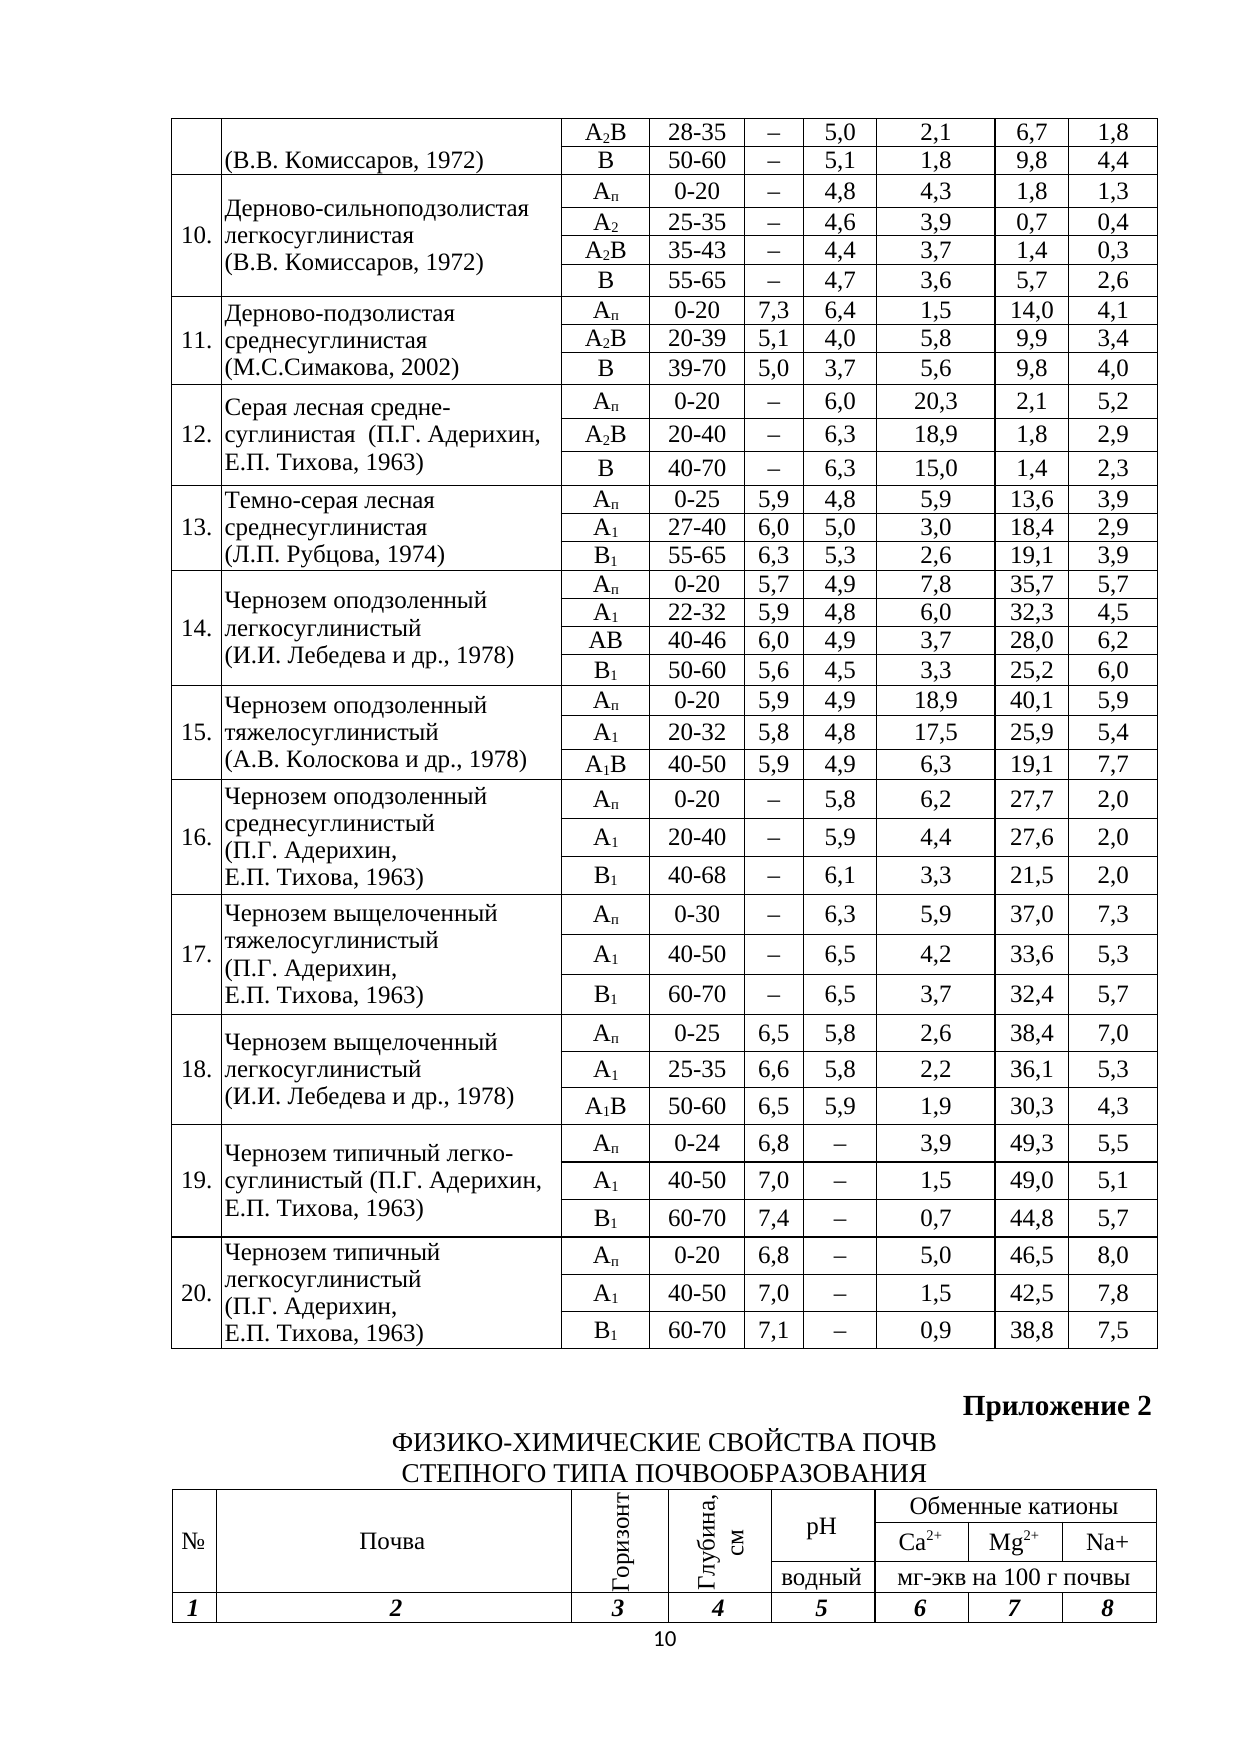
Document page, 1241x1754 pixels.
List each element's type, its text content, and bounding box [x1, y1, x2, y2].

table_cell 2,2 [877, 1052, 994, 1087]
table_cell Дерново-подзолистая среднесуглинистая (М.С.Симакова, 2002) [222, 297, 561, 384]
table_cell 16. [172, 780, 221, 894]
table_cell 5,8 [804, 1015, 876, 1051]
table_cell – [745, 780, 803, 817]
table_cell 5,9 [804, 1088, 876, 1124]
table_cell А2 [562, 208, 649, 235]
table_cell Чернозем типичный легко-суглинистый (П.Г. Адерихин, Е.П. Тихова, 1963) [222, 1125, 561, 1236]
table_cell 3,9 [877, 1125, 994, 1161]
table_cell 5,3 [804, 542, 876, 569]
table_cell 60-70 [650, 1312, 744, 1348]
table_cell В [562, 265, 649, 296]
table_cell 4,4 [804, 236, 876, 263]
table_cell 9,8 [996, 147, 1068, 174]
table_header Обменные катионы [876, 1490, 1156, 1522]
table_cell 18. [172, 1015, 221, 1124]
table_cell 49,0 [996, 1163, 1068, 1199]
table_cell 5,8 [745, 716, 803, 749]
text СТЕПНОГО ТИПА ПОЧВООБРАЗОВАНИЯ [177, 1458, 1152, 1489]
table_cell 40-50 [650, 935, 744, 974]
table_cell В [562, 353, 649, 384]
table_cell 55-65 [650, 542, 744, 569]
table_cell 18,9 [877, 686, 994, 715]
table_cell 0-25 [650, 486, 744, 513]
table_cell 1,4 [996, 236, 1068, 263]
table_cell 22-32 [650, 599, 744, 626]
table_cell 25-35 [650, 208, 744, 235]
table_cell 14. [172, 571, 221, 685]
table_cell – [745, 895, 803, 934]
table_cell – [745, 819, 803, 856]
table_cell 4,2 [877, 935, 994, 974]
table_cell 7,4 [745, 1200, 803, 1236]
table_cell 18,9 [877, 419, 994, 451]
table_cell А2В [562, 419, 649, 451]
table_cell 13. [172, 486, 221, 569]
table_cell Ап [562, 1238, 649, 1274]
table_cell 7,8 [877, 571, 994, 598]
table_cell 5,9 [804, 819, 876, 856]
table_cell 28,0 [996, 627, 1068, 654]
table_cell 4,8 [804, 486, 876, 513]
table_cell 5,9 [1069, 686, 1157, 715]
table_cell 6,3 [804, 452, 876, 484]
table_cell 20-40 [650, 419, 744, 451]
table_cell 2,1 [996, 385, 1068, 418]
table_cell Чернозем выщелоченный тяжелосуглинистый (П.Г. Адерихин, Е.П. Тихова, 1963) [222, 895, 561, 1014]
table_cell 12. [172, 385, 221, 484]
table_cell – [745, 236, 803, 263]
table_cell 0-20 [650, 175, 744, 207]
table_cell 27,7 [996, 780, 1068, 817]
table_cell 6,5 [804, 935, 876, 974]
table_cell 20-40 [650, 819, 744, 856]
table_cell А2В [562, 119, 649, 146]
table_cell – [804, 1238, 876, 1274]
table_cell 3,0 [877, 514, 994, 541]
table_cell 5,0 [745, 353, 803, 384]
table_cell 60-70 [650, 975, 744, 1014]
table_cell В1 [562, 542, 649, 569]
table_cell 40-46 [650, 627, 744, 654]
table_cell 7,0 [1069, 1015, 1157, 1051]
table_cell Чернозем оподзоленный тяжелосуглинистый (А.В. Колоскова и др., 1978) [222, 686, 561, 779]
table_cell В1 [562, 857, 649, 894]
table_cell Чернозем типичный легкосуглинистый (П.Г. Адерихин, Е.П. Тихова, 1963) [222, 1238, 561, 1348]
table_header Почва [217, 1490, 571, 1592]
table_cell В [562, 452, 649, 484]
table_cell 8,0 [1069, 1238, 1157, 1274]
table_cell 2,0 [1069, 819, 1157, 856]
table_cell 5,0 [877, 1238, 994, 1274]
table_cell 4,0 [804, 325, 876, 352]
table_cell 4,6 [804, 208, 876, 235]
table_cell – [745, 175, 803, 207]
table_cell 2,6 [877, 542, 994, 569]
table_cell 55-65 [650, 265, 744, 296]
table_cell 49,3 [996, 1125, 1068, 1161]
table_cell 1 [173, 1593, 216, 1622]
table_cell 0-30 [650, 895, 744, 934]
table_cell – [804, 1163, 876, 1199]
table_cell 5,9 [745, 599, 803, 626]
table_cell 38,8 [996, 1312, 1068, 1348]
table_cell 3 [572, 1593, 668, 1622]
table_cell 1,9 [877, 1088, 994, 1124]
table_header рН [772, 1490, 874, 1561]
table_cell В1 [562, 1200, 649, 1236]
table_cell 6,0 [1069, 655, 1157, 685]
table_cell А1 [562, 599, 649, 626]
table_cell 42,5 [996, 1275, 1068, 1311]
table_cell 5,8 [804, 1052, 876, 1087]
table_cell Темно-серая лесная среднесуглинистая (Л.П. Рубцова, 1974) [222, 486, 561, 569]
table_cell 32,3 [996, 599, 1068, 626]
table_cell – [745, 419, 803, 451]
table_cell 8 [1063, 1593, 1156, 1622]
table_cell 6,0 [877, 599, 994, 626]
table_cell 4,5 [804, 655, 876, 685]
table_cell 50-60 [650, 147, 744, 174]
table_cell Чернозем выщелоченный легкосуглинистый (И.И. Лебедева и др., 1978) [222, 1015, 561, 1124]
table_cell 4,9 [804, 627, 876, 654]
table_cell 40-68 [650, 857, 744, 894]
table_cell – [745, 119, 803, 146]
table_cell А1 [562, 1275, 649, 1311]
table_cell 20. [172, 1238, 221, 1348]
table_cell 27,6 [996, 819, 1068, 856]
table_cell 4,4 [877, 819, 994, 856]
table_cell 6,5 [804, 975, 876, 1014]
table_cell 6,0 [745, 627, 803, 654]
table_cell 35-43 [650, 236, 744, 263]
table_cell 30,3 [996, 1088, 1068, 1124]
table_cell 1,8 [996, 419, 1068, 451]
table_cell 6,0 [745, 514, 803, 541]
table_cell 3,3 [877, 655, 994, 685]
table_cell 2,6 [877, 1015, 994, 1051]
table_cell 25,9 [996, 716, 1068, 749]
table_cell 5,1 [745, 325, 803, 352]
table_cell 6,8 [745, 1238, 803, 1274]
table_cell 20,3 [877, 385, 994, 418]
table_cell 0-20 [650, 1238, 744, 1274]
table_cell 6,3 [877, 750, 994, 779]
table_cell 40-50 [650, 1275, 744, 1311]
table_cell 4,0 [1069, 353, 1157, 384]
table_cell 0-25 [650, 1015, 744, 1051]
table_cell Са2+ [876, 1523, 968, 1561]
table_cell 5,0 [804, 119, 876, 146]
table_cell 6,4 [804, 297, 876, 324]
table_cell 2,9 [1069, 514, 1157, 541]
table_cell 0-20 [650, 780, 744, 817]
table_cell 1,5 [877, 1275, 994, 1311]
text Приложение 2 [177, 1388, 1152, 1421]
table_cell Ап [562, 780, 649, 817]
table_cell 6 [876, 1593, 968, 1622]
table_cell 9,9 [996, 325, 1068, 352]
table_cell 27-40 [650, 514, 744, 541]
table_cell АВ [562, 627, 649, 654]
table_cell – [745, 147, 803, 174]
table_cell В [562, 147, 649, 174]
table_cell Na+ [1063, 1523, 1156, 1561]
table_cell 40,1 [996, 686, 1068, 715]
table_cell 4,1 [1069, 297, 1157, 324]
table_cell 4,9 [804, 750, 876, 779]
table_cell 6,8 [745, 1125, 803, 1161]
table_cell 5,7 [745, 571, 803, 598]
table_cell А1 [562, 819, 649, 856]
table_cell Ап [562, 571, 649, 598]
table_cell А1В [562, 1088, 649, 1124]
table_cell 6,7 [996, 119, 1068, 146]
table_cell А1 [562, 1052, 649, 1087]
table_cell 9,8 [996, 353, 1068, 384]
table_cell 5,3 [1069, 935, 1157, 974]
table_cell 5,3 [1069, 1052, 1157, 1087]
table_cell 40-70 [650, 452, 744, 484]
table_header Глубина, см [669, 1490, 771, 1592]
table_cell 38,4 [996, 1015, 1068, 1051]
table_cell 4,9 [804, 571, 876, 598]
table_cell Серая лесная средне-суглинистая (П.Г. Адерихин, Е.П. Тихова, 1963) [222, 385, 561, 484]
table_cell 4,9 [804, 686, 876, 715]
table_cell 1,8 [877, 147, 994, 174]
table_cell 5,9 [745, 486, 803, 513]
table_cell В1 [562, 1312, 649, 1348]
table_cell 6,6 [745, 1052, 803, 1087]
table_cell 5,7 [1069, 975, 1157, 1014]
table_cell Чернозем оподзоленный среднесуглинистый (П.Г. Адерихин, Е.П. Тихова, 1963) [222, 780, 561, 894]
table_cell В1 [562, 975, 649, 1014]
table_cell 4,3 [1069, 1088, 1157, 1124]
table_cell – [745, 935, 803, 974]
table_cell 0,9 [877, 1312, 994, 1348]
table_cell 0-24 [650, 1125, 744, 1161]
table_cell 10. [172, 175, 221, 296]
table_cell 3,7 [877, 627, 994, 654]
table_cell 5,9 [877, 486, 994, 513]
table_cell 17. [172, 895, 221, 1014]
table_cell 5,1 [1069, 1163, 1157, 1199]
table_cell 0,4 [1069, 208, 1157, 235]
table_cell 5,9 [877, 895, 994, 934]
table_cell 3,9 [1069, 486, 1157, 513]
table_cell 5,0 [804, 514, 876, 541]
table_cell 28-35 [650, 119, 744, 146]
table_cell А1 [562, 935, 649, 974]
table_cell 1,4 [996, 452, 1068, 484]
table_cell 4 [669, 1593, 771, 1622]
table_cell 4,8 [804, 599, 876, 626]
table_cell 25,2 [996, 655, 1068, 685]
table_cell 4,5 [1069, 599, 1157, 626]
table_cell – [745, 452, 803, 484]
table_cell 39-70 [650, 353, 744, 384]
table_cell 0-20 [650, 686, 744, 715]
table_cell 5,5 [1069, 1125, 1157, 1161]
table_cell 0,3 [1069, 236, 1157, 263]
table_cell 2,0 [1069, 857, 1157, 894]
table_cell 17,5 [877, 716, 994, 749]
table_cell 5,7 [1069, 1200, 1157, 1236]
table_cell 0-20 [650, 571, 744, 598]
table_cell Дерново-сильноподзолистая легкосуглинистая (В.В. Комиссаров, 1972) [222, 175, 561, 296]
table_cell 5,9 [745, 686, 803, 715]
table_cell 4,8 [804, 175, 876, 207]
table_cell Ап [562, 486, 649, 513]
table_cell 6,0 [804, 385, 876, 418]
table_cell В1 [562, 655, 649, 685]
table_cell 5,6 [745, 655, 803, 685]
table_cell 4,7 [804, 265, 876, 296]
table_cell 5,7 [996, 265, 1068, 296]
table_cell 4,3 [877, 175, 994, 207]
table_cell 50-60 [650, 1088, 744, 1124]
table_cell 2,0 [1069, 780, 1157, 817]
table_cell 7,0 [745, 1275, 803, 1311]
table_cell 5,9 [745, 750, 803, 779]
table_cell 25-35 [650, 1052, 744, 1087]
table_cell 15. [172, 686, 221, 779]
table_cell 1,5 [877, 1163, 994, 1199]
table_cell – [745, 208, 803, 235]
table_cell 40-50 [650, 750, 744, 779]
table_cell 7,3 [745, 297, 803, 324]
table_cell 5,8 [877, 325, 994, 352]
table_cell А1 [562, 514, 649, 541]
table_cell 6,3 [745, 542, 803, 569]
table_header № [173, 1490, 216, 1592]
table_cell Ап [562, 175, 649, 207]
table_cell – [745, 975, 803, 1014]
table_cell 0,7 [877, 1200, 994, 1236]
table_cell 7,3 [1069, 895, 1157, 934]
table_cell 3,4 [1069, 325, 1157, 352]
table_cell 3,7 [804, 353, 876, 384]
table_cell 3,9 [877, 208, 994, 235]
table_cell 33,6 [996, 935, 1068, 974]
table_cell 15,0 [877, 452, 994, 484]
table_cell 0,7 [996, 208, 1068, 235]
table_cell 35,7 [996, 571, 1068, 598]
table_cell 3,6 [877, 265, 994, 296]
table_cell 13,6 [996, 486, 1068, 513]
table_cell А1 [562, 716, 649, 749]
table_cell 11. [172, 297, 221, 384]
table_cell Чернозем оподзоленный легкосуглинистый (И.И. Лебедева и др., 1978) [222, 571, 561, 685]
table_header Горизонт [572, 1490, 668, 1592]
table_cell 1,8 [996, 175, 1068, 207]
table_cell 1,8 [1069, 119, 1157, 146]
table_cell 19,1 [996, 750, 1068, 779]
table_cell 2,9 [1069, 419, 1157, 451]
table_cell 5,6 [877, 353, 994, 384]
table_cell 2,6 [1069, 265, 1157, 296]
table_cell 18,4 [996, 514, 1068, 541]
table_cell А1В [562, 750, 649, 779]
table_cell Ап [562, 297, 649, 324]
table_cell 7,7 [1069, 750, 1157, 779]
table_cell 4,8 [804, 716, 876, 749]
table_cell 3,7 [877, 975, 994, 1014]
table_cell 36,1 [996, 1052, 1068, 1087]
table_cell 40-50 [650, 1163, 744, 1199]
text ФИЗИКО-ХИМИЧЕСКИЕ СВОЙСТВА ПОЧВ [177, 1426, 1152, 1458]
table_cell – [804, 1275, 876, 1311]
table_cell – [745, 385, 803, 418]
table_cell 32,4 [996, 975, 1068, 1014]
table_cell – [804, 1200, 876, 1236]
table_cell 5,1 [804, 147, 876, 174]
table_cell 5,2 [1069, 385, 1157, 418]
table_cell 7,5 [1069, 1312, 1157, 1348]
table_cell 2,1 [877, 119, 994, 146]
table_cell 3,9 [1069, 542, 1157, 569]
table_cell А2В [562, 236, 649, 263]
table_cell 3,7 [877, 236, 994, 263]
table_cell 60-70 [650, 1200, 744, 1236]
table_cell Ап [562, 1125, 649, 1161]
table_cell А2В [562, 325, 649, 352]
table_cell 20-39 [650, 325, 744, 352]
table_cell Ап [562, 686, 649, 715]
table_cell Ап [562, 1015, 649, 1051]
table_cell Ап [562, 895, 649, 934]
table_cell 19,1 [996, 542, 1068, 569]
table_cell 5,8 [804, 780, 876, 817]
table_cell 4,4 [1069, 147, 1157, 174]
table_cell 7,1 [745, 1312, 803, 1348]
table_cell 37,0 [996, 895, 1068, 934]
table_cell – [745, 857, 803, 894]
table_cell 46,5 [996, 1238, 1068, 1274]
table_cell 0-20 [650, 297, 744, 324]
table_cell 3,3 [877, 857, 994, 894]
table_cell 1,5 [877, 297, 994, 324]
table_cell 1,3 [1069, 175, 1157, 207]
table_cell 50-60 [650, 655, 744, 685]
table_cell 19. [172, 1125, 221, 1236]
table_cell 5 [772, 1593, 874, 1622]
table_cell водный [772, 1562, 874, 1592]
table_cell А1 [562, 1163, 649, 1199]
table_cell 6,2 [1069, 627, 1157, 654]
table_cell 5,7 [1069, 571, 1157, 598]
table_cell 21,5 [996, 857, 1068, 894]
table_cell 6,1 [804, 857, 876, 894]
table_cell – [804, 1125, 876, 1161]
table_cell 7,0 [745, 1163, 803, 1199]
table_cell 2,3 [1069, 452, 1157, 484]
table_cell 6,5 [745, 1015, 803, 1051]
table_cell 7 [969, 1593, 1062, 1622]
table_cell Mg2+ [969, 1523, 1062, 1561]
table_cell 7,8 [1069, 1275, 1157, 1311]
table_cell 5,4 [1069, 716, 1157, 749]
table_cell 14,0 [996, 297, 1068, 324]
table_cell 0-20 [650, 385, 744, 418]
table_cell 6,3 [804, 419, 876, 451]
table_cell 2 [217, 1593, 571, 1622]
table_cell 6,5 [745, 1088, 803, 1124]
table_cell 44,8 [996, 1200, 1068, 1236]
table_cell – [804, 1312, 876, 1348]
table_cell 6,2 [877, 780, 994, 817]
table_cell мг-экв на 100 г почвы [876, 1562, 1156, 1592]
table_cell 20-32 [650, 716, 744, 749]
table_cell Ап [562, 385, 649, 418]
table_cell – [745, 265, 803, 296]
table_cell 6,3 [804, 895, 876, 934]
